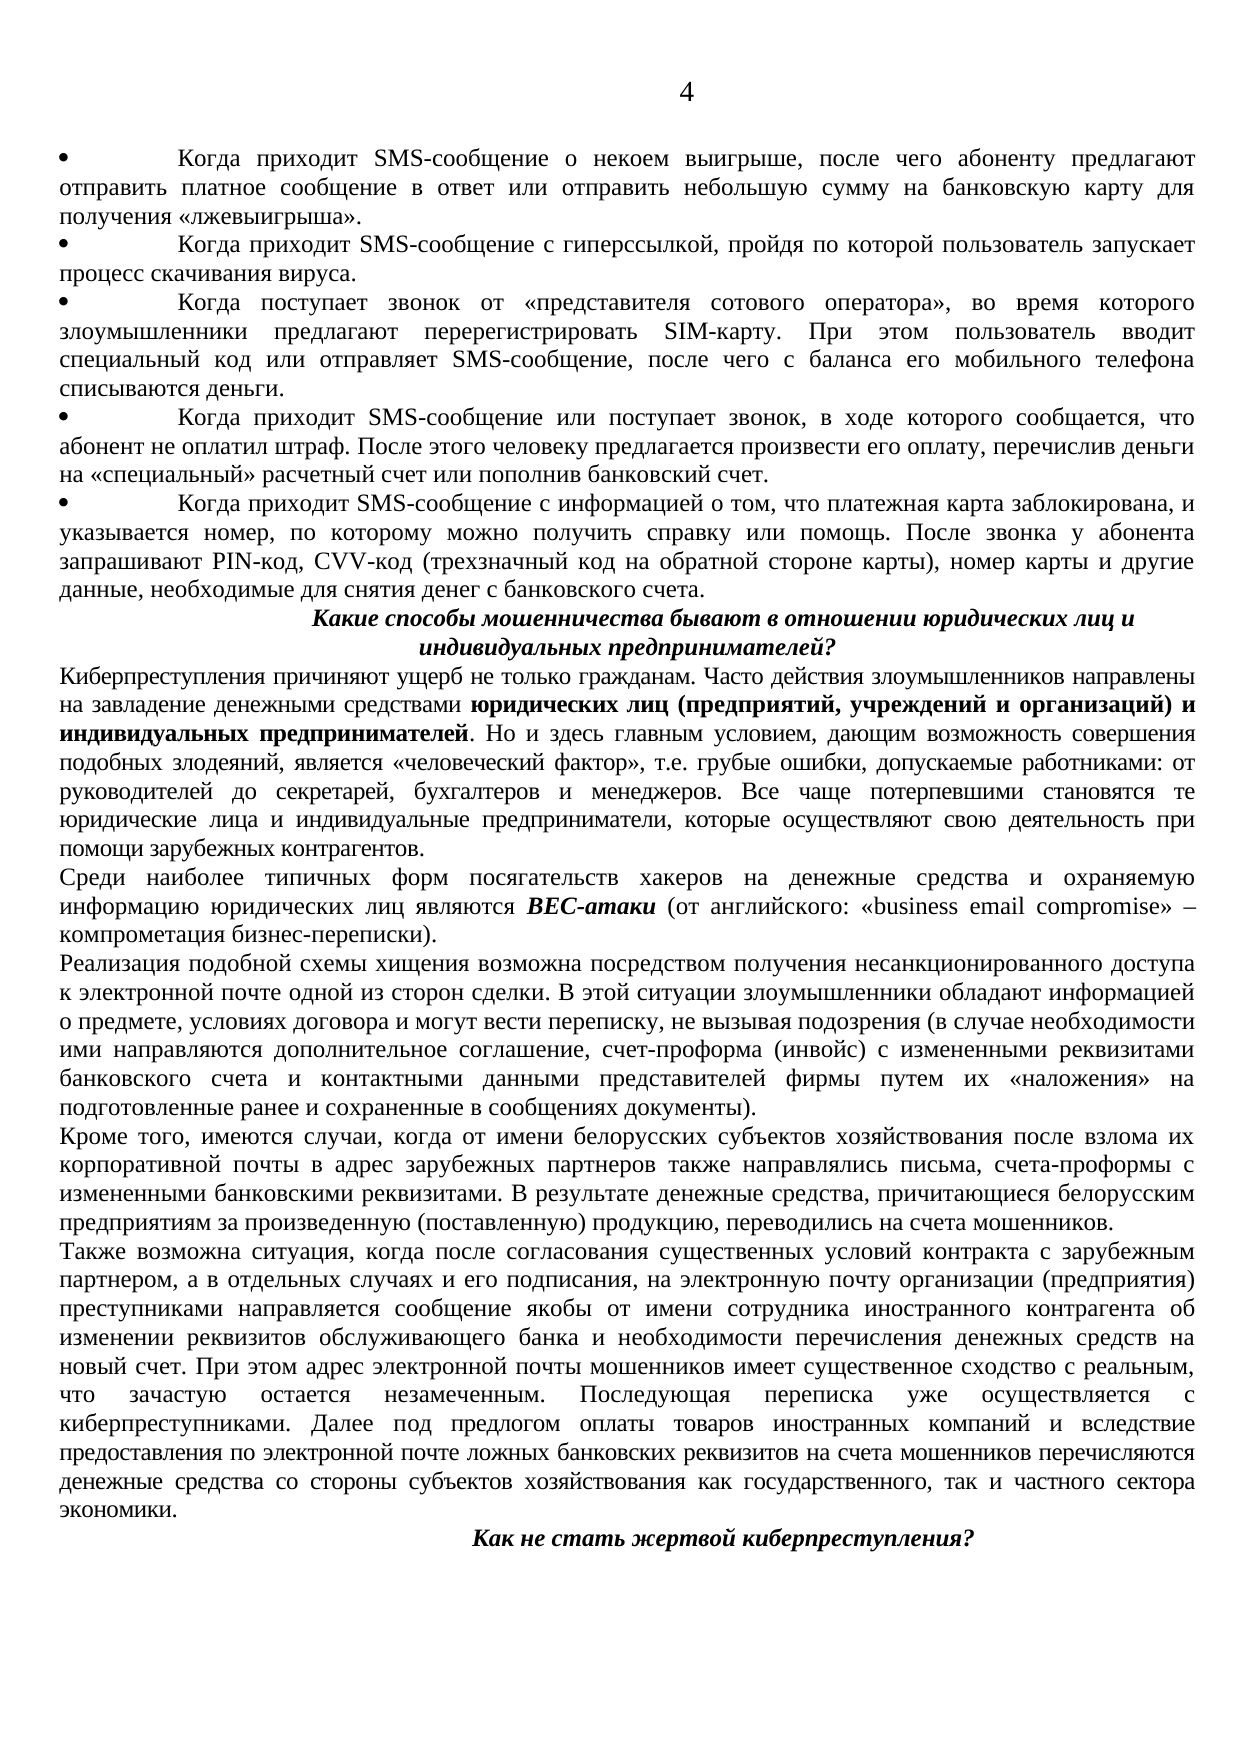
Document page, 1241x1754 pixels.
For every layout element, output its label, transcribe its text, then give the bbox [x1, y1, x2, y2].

list Когда приходит SMS-сообщение или поступает звонок, в ходе которого сообщается, что абонент не оплатил штраф. После этого человеку предлагается произвести его оплату, перечислив деньги на «специальный» расчетный счет или пополнив банковский счет. [59, 402, 1196, 488]
text Также возможна ситуация, когда после согласования существенных условий контракта с зарубежным партнером, а в отдельных случаях и его подписания, на электронную почту организации (предприятия) преступниками направляется сообщение якобы от имени сотрудника иностранного контрагента об изменении реквизитов обслуживающего банка и необходимости перечисления денежных средств на новый счет. При этом адрес электронной почты мошенников имеет существенное сходство с реальным, что зачастую остается незамеченным. Последующая переписка уже осуществляется с киберпреступниками. Далее под предлогом оплаты товаров иностранных компаний и вследствие предоставления по электронной почте ложных банковских реквизитов на счета мошенников перечисляются денежные средства со стороны субъектов хозяйствования как государственного, так и частного сектора экономики. [59, 1236, 1196, 1523]
text Реализация подобной схемы хищения возможна посредством получения несанкционированного доступа к электронной почте одной из сторон сделки. В этой ситуации злоумышленники обладают информацией о предмете, условиях договора и могут вести переписку, не вызывая подозрения (в случае необходимости ими направляются дополнительное соглашение, счет-проформа (инвойс) с измененными реквизитами банковского счета и контактными данными представителей фирмы путем их «наложения» на подготовленные ранее и сохраненные в сообщениях документы). [59, 948, 1196, 1121]
text Среди наиболее типичных форм посягательств хакеров на денежные средства и охраняемую информацию юридических лиц являются BEC-атаки (от английского: «business email compromise» – компрометация бизнес-переписки). [59, 862, 1196, 948]
list Когда приходит SMS-сообщение с информацией о том, что платежная карта заблокирована, и указывается номер, по которому можно получить справку или помощь. После звонка у абонента запрашивают PIN-код, CVV-код (трехзначный код на обратной стороне карты), номер карты и другие данные, необходимые для снятия денег с банковского счета. [59, 488, 1196, 603]
list Когда поступает звонок от «представителя сотового оператора», во время которого злоумышленники предлагают перерегистрировать SIM-карту. При этом пользователь вводит специальный код или отправляет SMS-сообщение, после чего с баланса его мобильного телефона списываются деньги. [59, 287, 1196, 402]
text Киберпреступления причиняют ущерб не только гражданам. Часто действия злоумышленников направлены на завладение денежными средствами юридических лиц (предприятий, учреждений и организаций) и индивидуальных предпринимателей. Но и здесь главным условием, дающим возможность совершения подобных злодеяний, является «человеческий фактор», т.е. грубые ошибки, допускаемые работниками: от руководителей до секретарей, бухгалтеров и менеджеров. Все чаще потерпевшими становятся те юридические лица и индивидуальные предприниматели, которые осуществляют свою деятельность при помощи зарубежных контрагентов. [59, 661, 1196, 862]
list Когда приходит SMS-сообщение с гиперссылкой, пройдя по которой пользователь запускает процесс скачивания вируса. [59, 229, 1196, 287]
list Когда приходит SMS-сообщение о некоем выигрыше, после чего абоненту предлагают отправить платное сообщение в ответ или отправить небольшую сумму на банковскую карту для получения «лжевыигрыша». [59, 143, 1196, 229]
text Кроме того, имеются случаи, когда от имени белорусских субъектов хозяйствования после взлома их корпоративной почты в адрес зарубежных партнеров также направлялись письма, счета-проформы с измененными банковскими реквизитами. В результате денежные средства, причитающиеся белорусским предприятиям за произведенную (поставленную) продукцию, переводились на счета мошенников. [59, 1121, 1196, 1236]
text Какие способы мошенничества бывают в отношении юридических лиц и индивидуальных предпринимателей? [59, 603, 1196, 661]
list Как не стать жертвой киберпреступления? [59, 1523, 1196, 1552]
